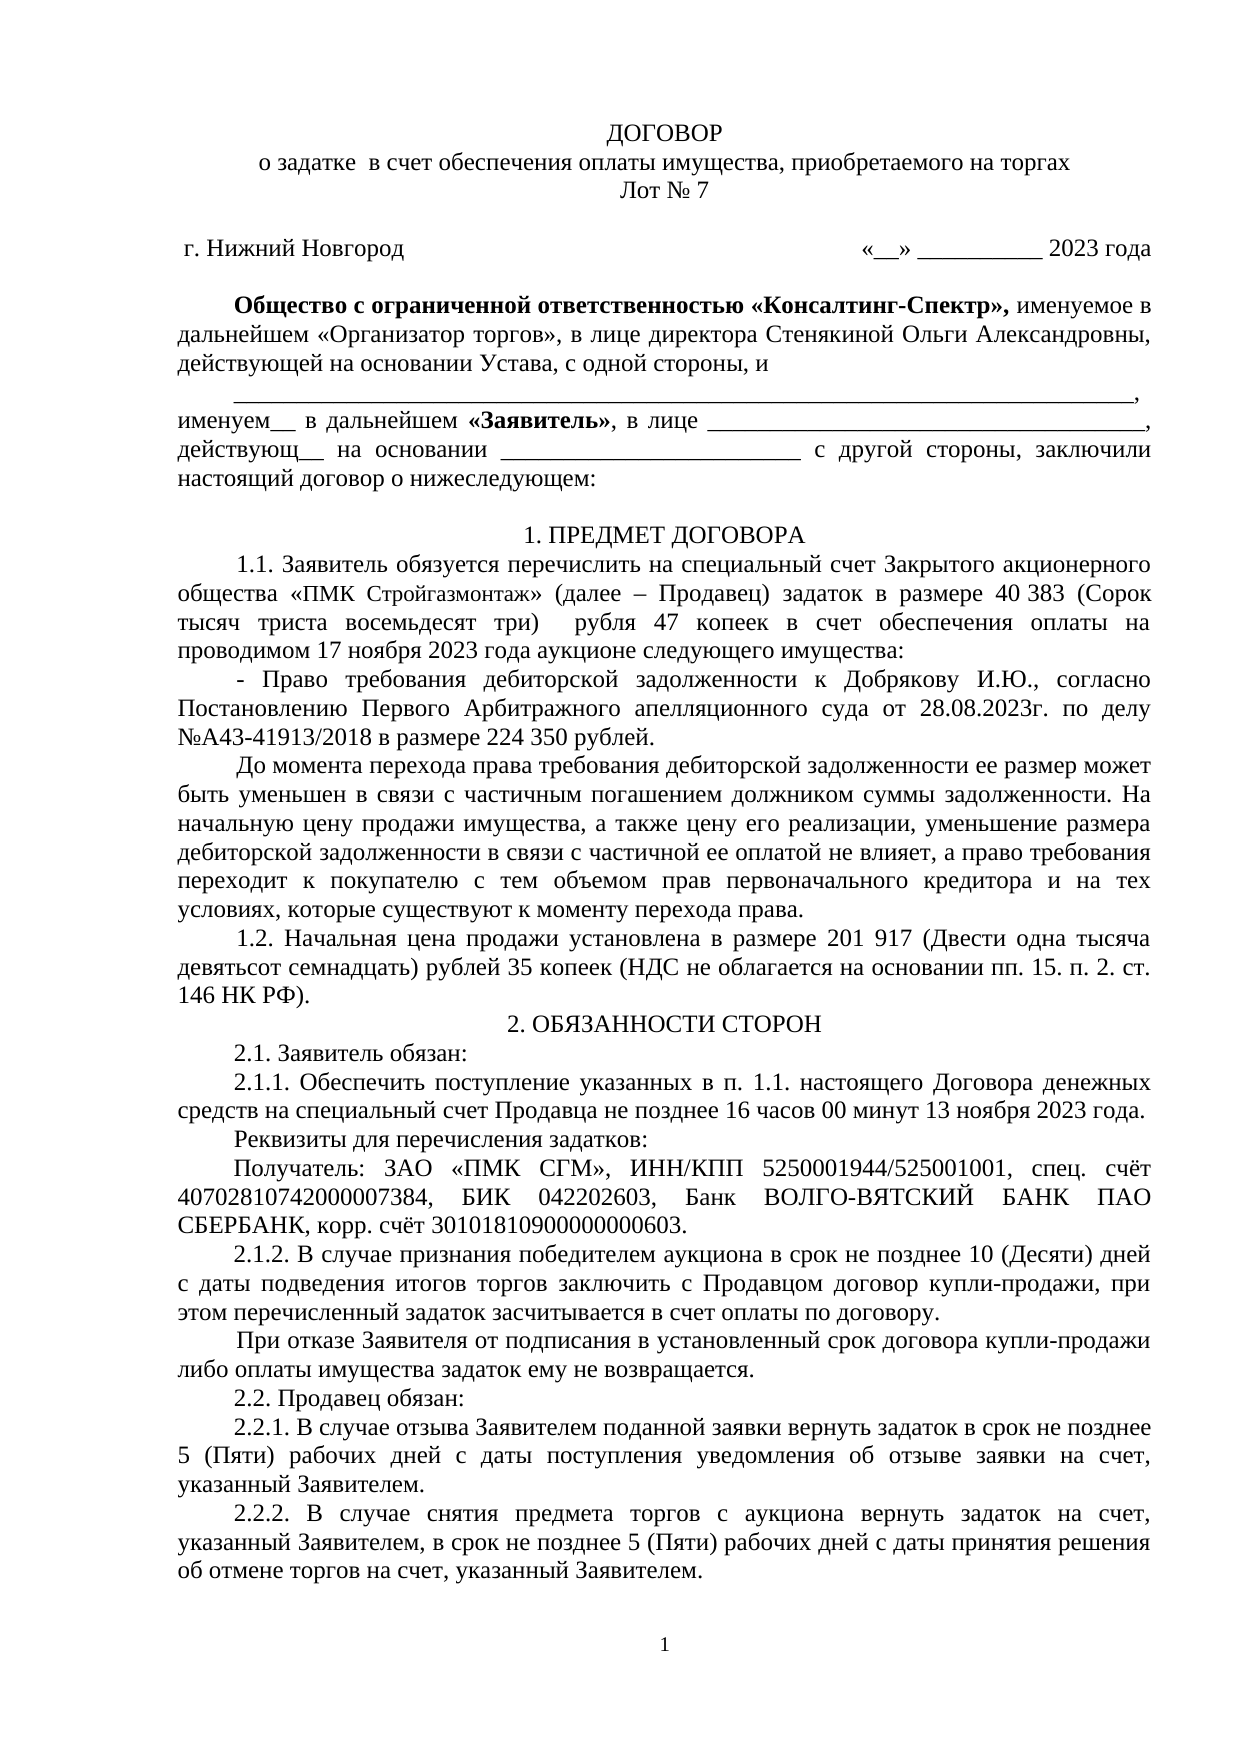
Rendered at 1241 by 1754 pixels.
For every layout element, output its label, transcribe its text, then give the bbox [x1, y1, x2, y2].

text 1.1. Заявитель обязуется перечислить на специальный счет Закрытого акционерного общества «ПМК Стройгазмонтаж» (далее – Продавец) задаток в размере 40 383 (Сорок тысяч триста восемьдесят три) рубля 47 копеек в счет обеспечения оплаты на проводимом 17 ноября 2023 года аукционе следующего имущества: [177, 549, 1152, 664]
text При отказе Заявителя от подписания в установленный срок договора купли-продажи либо оплаты имущества задаток ему не возвращается. [177, 1326, 1152, 1383]
text 2.2.2. В случае снятия предмета торгов с аукциона вернуть задаток на счет, указанный Заявителем, в срок не позднее 5 (Пяти) рабочих дней с даты принятия решения об отмене торгов на счет, указанный Заявителем. [177, 1498, 1152, 1584]
text 1.2. Начальная цена продажи установлена в размере 201 917 (Двести одна тысяча девятьсот семнадцать) рублей 35 копеек (НДС не облагается на основании пп. 15. п. 2. ст. 146 НК РФ). [177, 923, 1152, 1009]
text ________________________________________________________________________, именуем__ в дальнейшем «Заявитель», в лице ___________________________________, действующ__ на основании ________________________ с другой стороны, заключили настоящий договор о нижеследующем: [177, 377, 1152, 492]
text о задатке в счет обеспечения оплаты имущества, приобретаемого на торгах [177, 147, 1152, 176]
text 2.1. Заявитель обязан: [177, 1038, 1152, 1067]
text Реквизиты для перечисления задатков: [177, 1124, 1152, 1153]
text До момента перехода права требования дебиторской задолженности ее размер может быть уменьшен в связи с частичным погашением должником суммы задолженности. На начальную цену продажи имущества, а также цену его реализации, уменьшение размера дебиторской задолженности в связи с частичной ее оплатой не влияет, а право требования переходит к покупателю с тем объемом прав первоначального кредитора и на тех условиях, которые существуют к моменту перехода права. [177, 751, 1152, 923]
text - Право требования дебиторской задолженности к Добрякову И.Ю., согласно Постановлению Первого Арбитражного апелляционного суда от 28.08.2023г. по делу №А43-41913/2018 в размере 224 350 рублей. [177, 664, 1152, 751]
text Общество с ограниченной ответственностью «Консалтинг-Спектр», именуемое в дальнейшем «Организатор торгов», в лице директора Стенякиной Ольги Александровны, действующей на основании Устава, с одной стороны, и [177, 291, 1152, 377]
text 1. ПРЕДМЕТ ДОГОВОРА [177, 521, 1152, 549]
text Лот № 7 [177, 176, 1152, 204]
text 2.1.1. Обеспечить поступление указанных в п. 1.1. настоящего Договора денежных средств на специальный счет Продавца не позднее 16 часов 00 минут 13 ноября 2023 года. [177, 1067, 1152, 1124]
text 2. ОБЯЗАННОСТИ СТОРОН [177, 1009, 1152, 1038]
text 2.2.1. В случае отзыва Заявителем поданной заявки вернуть задаток в срок не позднее 5 (Пяти) рабочих дней с даты поступления уведомления об отзыве заявки на счет, указанный Заявителем. [177, 1412, 1152, 1498]
text ДОГОВОР [177, 118, 1152, 147]
text Получатель: ЗАО «ПМК СГМ», ИНН/КПП 5250001944/525001001, спец. счёт 40702810742000007384, БИК 042202603, Банк ВОЛГО-ВЯТСКИЙ БАНК ПАО СБЕРБАНК, корр. счёт 30101810900000000603. [177, 1153, 1152, 1239]
text г. Нижний Новгород «__» __________ 2023 года [177, 233, 1152, 262]
text 2.1.2. В случае признания победителем аукциона в срок не позднее 10 (Десяти) дней с даты подведения итогов торгов заключить с Продавцом договор купли-продажи, при этом перечисленный задаток засчитывается в счет оплаты по договору. [177, 1239, 1152, 1326]
text 2.2. Продавец обязан: [177, 1383, 1152, 1412]
